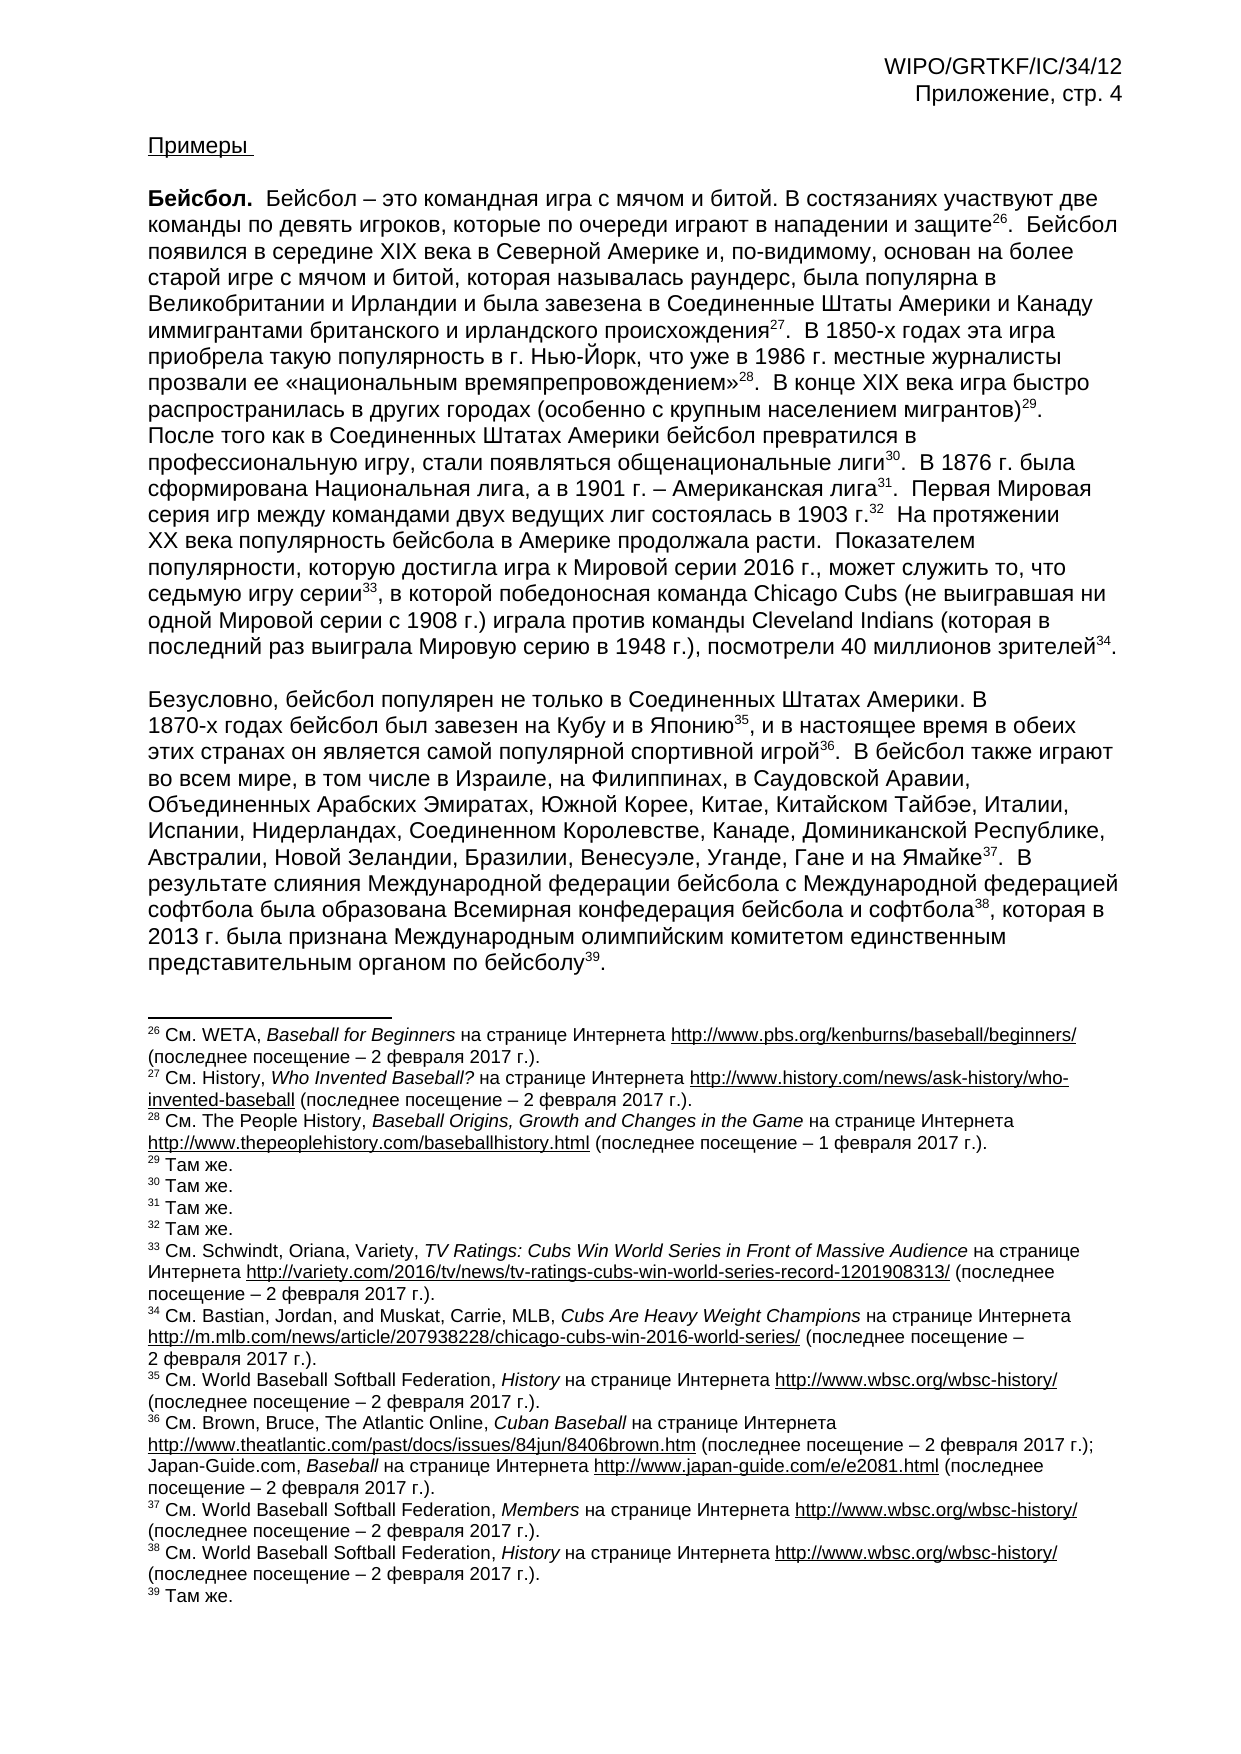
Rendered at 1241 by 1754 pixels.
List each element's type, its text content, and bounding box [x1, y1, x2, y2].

text Безусловно, бейсбол популярен не только в Соединенных Штатах Америки. В 1870-х годах бейсбол был завезен на Кубу и в Японию, и в настоящее время в обеих этих странах он является самой популярной спортивной игрой. В бейсбол также играют во всем мире, в том числе в Израиле, на Филиппинах, в Саудовской Аравии, Объединенных Арабских Эмиратах, Южной Корее, Китае, Китайском Тайбэе, Италии, Испании, Нидерландах, Соединенном Королевстве, Канаде, Доминиканской Республике, Австралии, Новой Зеландии, Бразилии, Венесуэле, Уганде, Гане и на Ямайке. В результате слияния Международной федерации бейсбола с Международной федерацией софтбола была образована Всемирная конфедерация бейсбола и софтбола, которая в 2013 г. была признана Международным олимпийским комитетом единственным представительным органом по бейсболу. [148, 686, 1122, 976]
text Бейсбол. Бейсбол – это командная игра с мячом и битой. В состязаниях участвуют две команды по девять игроков, которые по очереди играют в нападении и защите. Бейсбол появился в середине XIX века в Северной Америке и, по-видимому, основан на более старой игре с мячом и битой, которая называлась раундерс, была популярна в Великобритании и Ирландии и была завезена в Соединенные Штаты Америки и Канаду иммигрантами британского и ирландского происхождения. В 1850-х годах эта игра приобрела такую популярность в г. Нью-Йорк, что уже в 1986 г. местные журналисты прозвали ее «национальным времяпрепровождением». В конце XIX века игра быстро распространилась в других городах (особенно с крупным населением мигрантов). После того как в Соединенных Штатах Америки бейсбол превратился в профессиональную игру, стали появляться общенациональные лиги. В 1876 г. была сформирована Национальная лига, а в 1901 г. – Американская лига. Первая Мировая серия игр между командами двух ведущих лиг состоялась в 1903 г. На протяжении XX века популярность бейсбола в Америке продолжала расти. Показателем популярности, которую достигла игра к Мировой серии 2016 г., может служить то, что седьмую игру серии, в которой победоносная команда Chicago Cubs (не выигравшая ни одной Мировой серии с 1908 г.) играла против команды Cleveland Indians (которая в последний раз выиграла Мировую серию в 1948 г.), посмотрели 40 миллионов зрителей. [148, 185, 1122, 659]
text Примеры [148, 132, 1122, 158]
